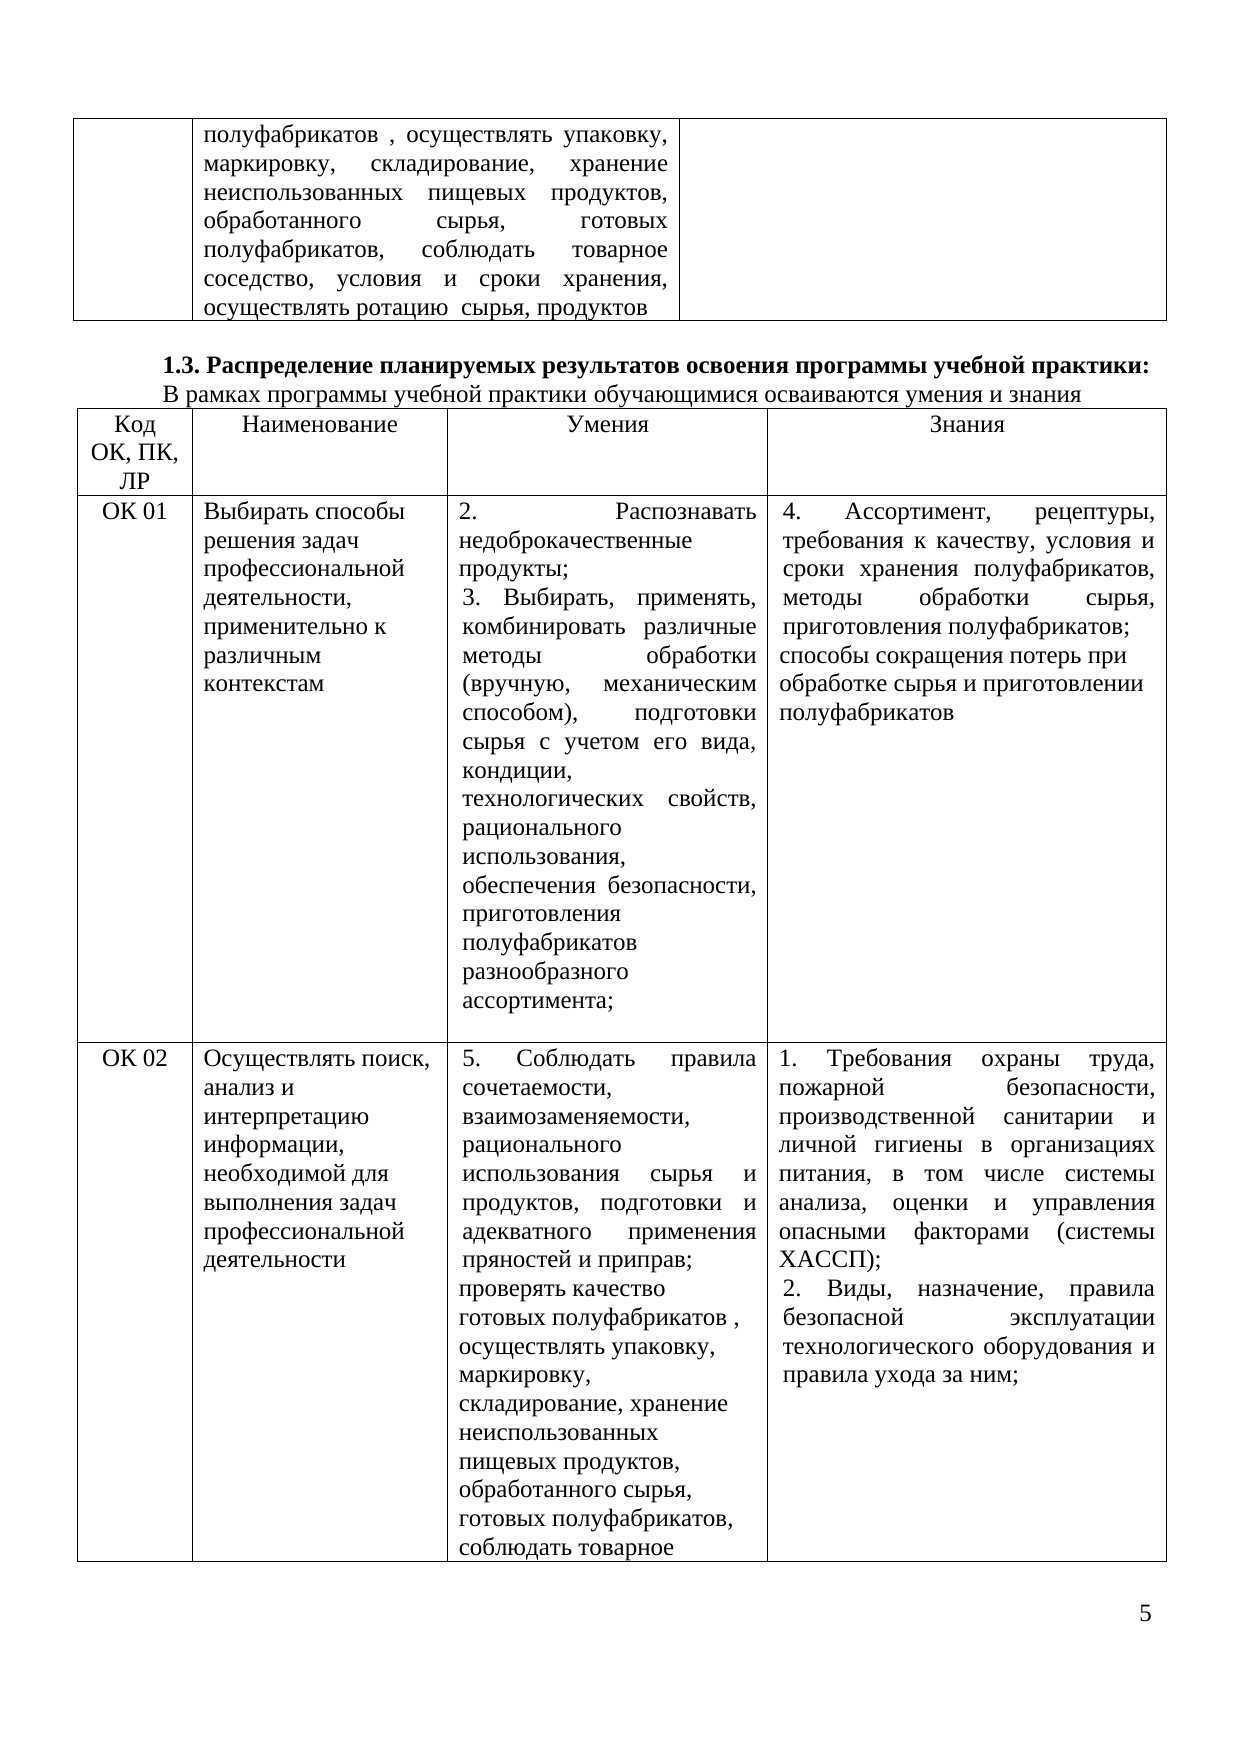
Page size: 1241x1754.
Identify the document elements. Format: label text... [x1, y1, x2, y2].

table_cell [193, 1043, 447, 1561]
table_header Умения [448, 409, 767, 495]
table_cell ОК 01 [78, 496, 192, 1042]
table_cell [74, 119, 192, 320]
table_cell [768, 1043, 1166, 1561]
table_cell 4. Ассортимент, рецептуры, требования к качеству, условия и сроки хранения полуфабрикатов, методы обработки сырья, приготовления полуфабрикатов; способы сокращения потерь при обработке сырья и приготовлении полуфабрикатов [768, 496, 1166, 1042]
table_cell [448, 1043, 767, 1561]
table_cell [193, 119, 679, 320]
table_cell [680, 119, 1166, 320]
table_cell 2. Распознавать недоброкачественные продукты; 3. Выбирать, применять, комбинировать различные методы обработки (вручную, механическим способом), подготовки сырья с учетом его вида, кондиции, технологических свойств, рационального использования, обеспечения безопасности, приготовления полуфабрикатов разнообразного ассортимента; [448, 496, 767, 1042]
table_header Код ОК, ПК, ЛР [78, 409, 192, 495]
text 1.3. Распределение планируемых результатов освоения программы учебной практики: [89, 350, 1152, 379]
text В рамках программы учебной практики обучающимися осваиваются умения и знания [89, 379, 1152, 408]
table_cell ОК 02 [78, 1043, 192, 1561]
table_cell Выбирать способы решения задач профессиональной деятельности, применительно к различным контекстам [193, 496, 447, 1042]
table_header Знания [768, 409, 1166, 495]
table_header Наименование [193, 409, 447, 495]
